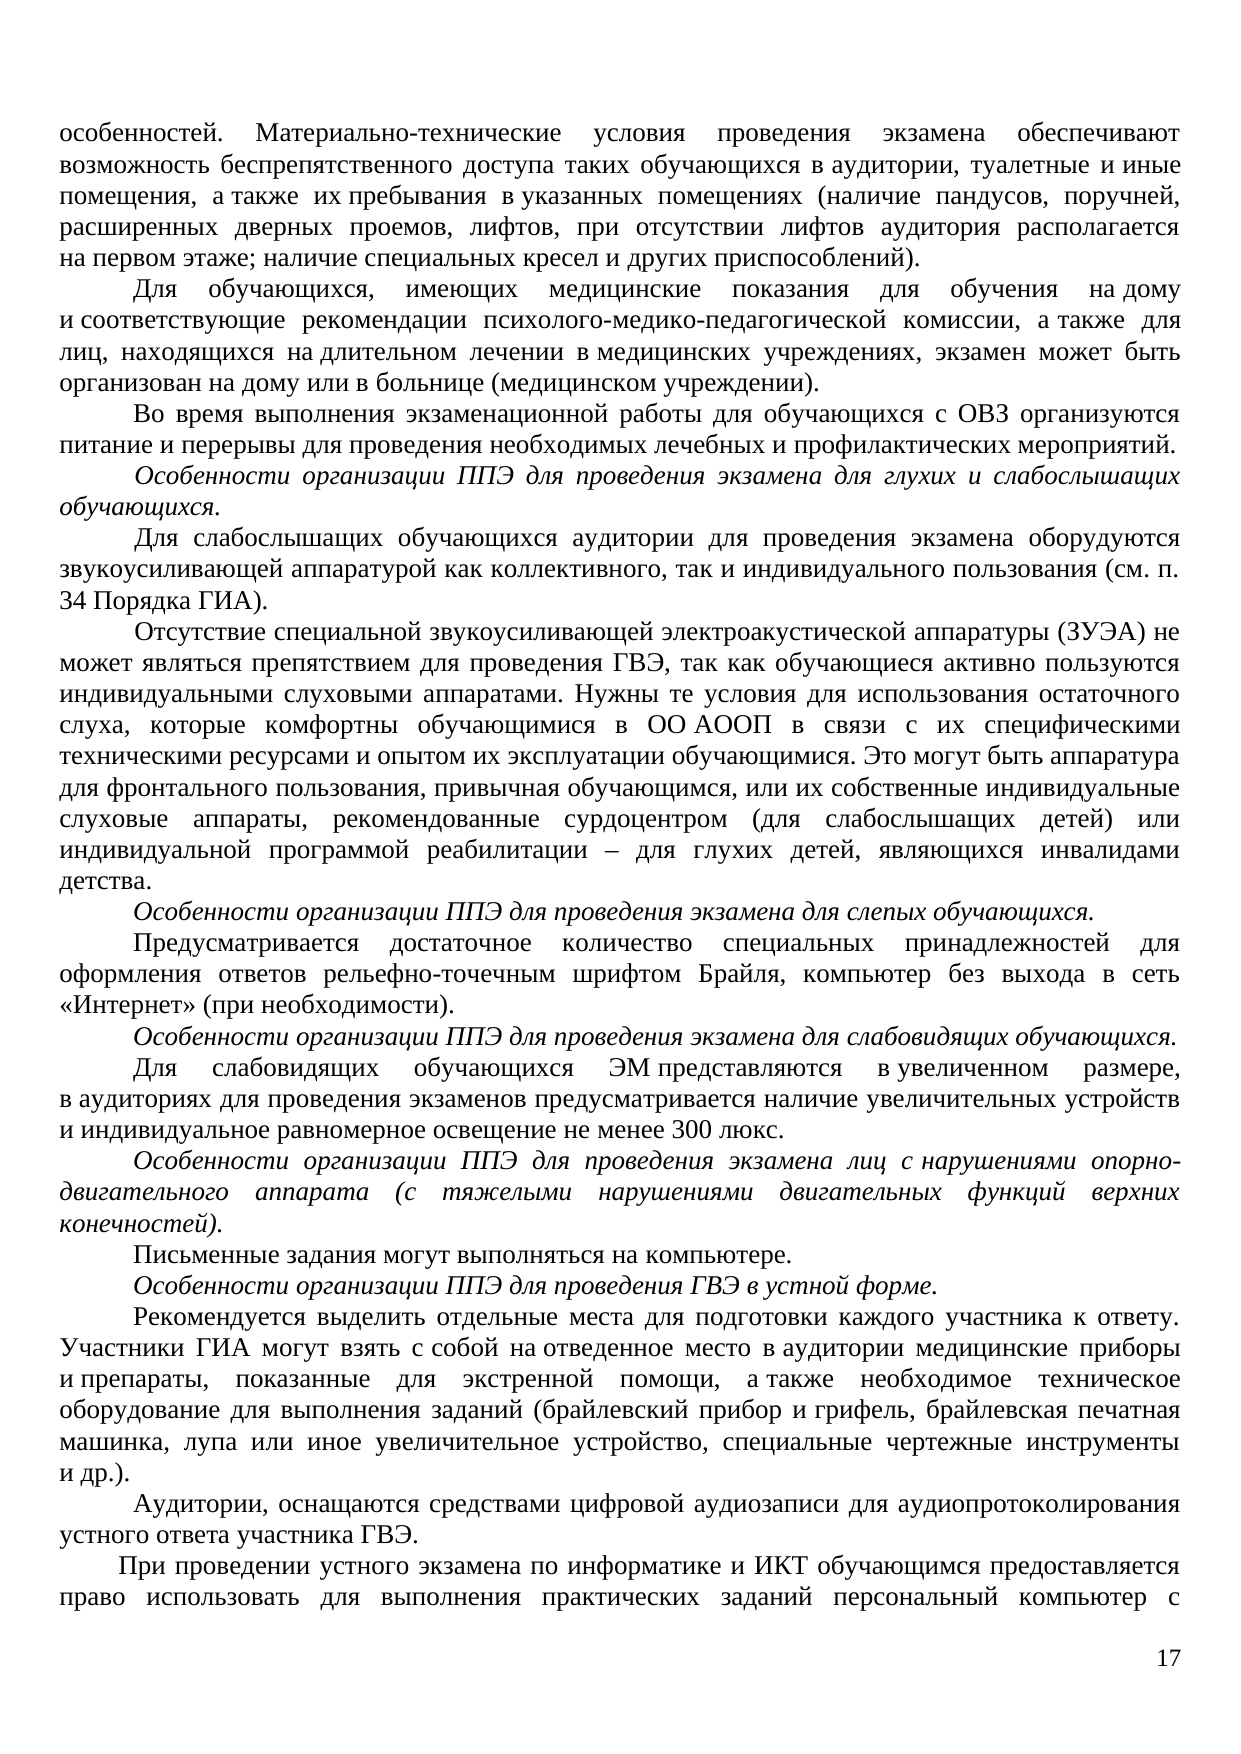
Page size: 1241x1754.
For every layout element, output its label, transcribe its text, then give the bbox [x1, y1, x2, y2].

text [59, 117, 1181, 272]
text Особенности организации ППЭ для проведения экзамена для глухих и слабослышащих обучающихся. [59, 459, 1181, 521]
text Для слабовидящих обучающихся ЭМ представляются в увеличенном размере, в аудиториях для проведения экзаменов предусматривается наличие увеличительных устройств и индивидуальное равномерное освещение не менее 300 люкс. [59, 1051, 1181, 1144]
text Во время выполнения экзаменационной работы для обучающихся с ОВЗ организуются питание и перерывы для проведения необходимых лечебных и профилактических мероприятий. [59, 397, 1181, 459]
text Особенности организации ППЭ для проведения экзамена для слепых обучающихся. [59, 895, 1181, 926]
text Отсутствие специальной звукоусиливающей электроакустической аппаратуры (ЗУЭА) не может являться препятствием для проведения ГВЭ, так как обучающиеся активно пользуются индивидуальными слуховыми аппаратами. Нужны те условия для использования остаточного слуха, которые комфортны обучающимися в ОО АООП в связи с их специфическими техническими ресурсами и опытом их эксплуатации обучающимися. Это могут быть аппаратура для фронтального пользования, привычная обучающимся, или их собственные индивидуальные слуховые аппараты, рекомендованные сурдоцентром (для слабослышащих детей) или индивидуальной программой реабилитации – для глухих детей, являющихся инвалидами детства. [59, 615, 1181, 895]
text Особенности организации ППЭ для проведения ГВЭ в устной форме. [59, 1269, 1181, 1300]
text Рекомендуется выделить отдельные места для подготовки каждого участника к ответу. Участники ГИА могут взять с собой на отведенное место в аудитории медицинские приборы и препараты, показанные для экстренной помощи, а также необходимое техническое оборудование для выполнения заданий (брайлевский прибор и грифель, брайлевская печатная машинка, лупа или иное увеличительное устройство, специальные чертежные инструменты и др.). [59, 1300, 1181, 1487]
text Особенности организации ППЭ для проведения экзамена лиц с нарушениями опорно-двигательного аппарата (с тяжелыми нарушениями двигательных функций верхних конечностей). [59, 1144, 1181, 1238]
text Аудитории, оснащаются средствами цифровой аудиозаписи для аудиопротоколирования устного ответа участника ГВЭ. [59, 1487, 1181, 1549]
text Письменные задания могут выполняться на компьютере. [59, 1238, 1181, 1269]
text Для обучающихся, имеющих медицинские показания для обучения на дому и соответствующие рекомендации психолого-медико-педагогической комиссии, а также для лиц, находящихся на длительном лечении в медицинских учреждениях, экзамен может быть организован на дому или в больнице (медицинском учреждении). [59, 272, 1181, 397]
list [59, 1549, 1181, 1612]
text Для слабослышащих обучающихся аудитории для проведения экзамена оборудуются звукоусиливающей аппаратурой как коллективного, так и индивидуального пользования (см. п. 34 Порядка ГИА). [59, 521, 1181, 615]
text Особенности организации ППЭ для проведения экзамена для слабовидящих обучающихся. [59, 1020, 1181, 1051]
list Предусматривается достаточное количество специальных принадлежностей для оформления ответов рельефно-точечным шрифтом Брайля, компьютер без выхода в сеть «Интернет» (при необходимости). [59, 926, 1181, 1020]
